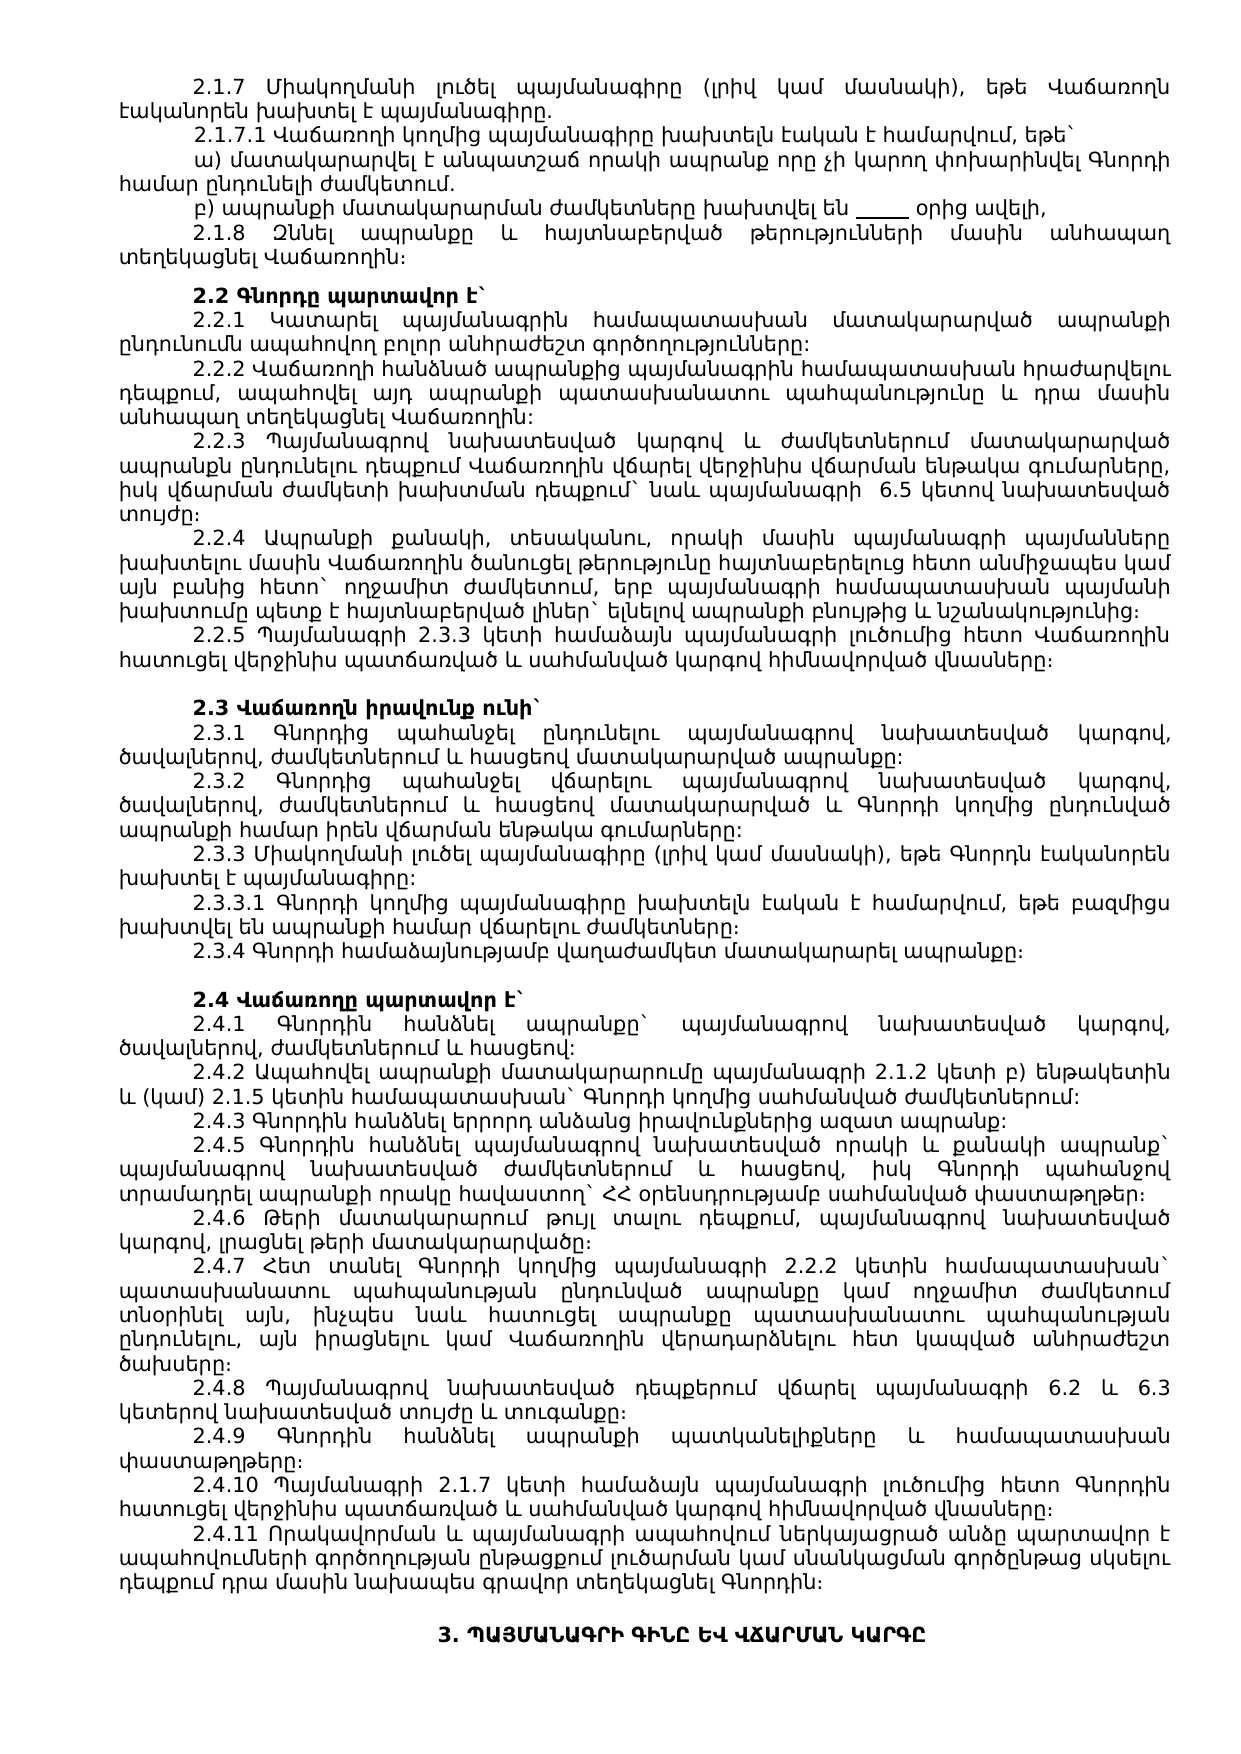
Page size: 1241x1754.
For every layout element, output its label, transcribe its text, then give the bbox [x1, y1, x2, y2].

text 2.1.8 Զննել ապրանքը և հայտնաբերված թերությունների մասին անհապաղ տեղեկացնել Վաճառողին։ [118, 221, 1171, 269]
text 2.3.2 Գնորդից պահանջել վճարելու պայմանագրով նախատեսված կարգով, ծավալներով, ժամկետներում և հասցեով մատակարարված և Գնորդի կողմից ընդունված ապրանքի համար իրեն վճարման ենթակա գումարները: [118, 769, 1171, 842]
text 3. ՊԱՅՄԱՆԱԳՐԻ ԳԻՆԸ ԵՎ ՎՃԱՐՄԱՆ ԿԱՐԳԸ [118, 1623, 1171, 1648]
text 2.4.8 Պայմանագրով նախատեսված դեպքերում վճարել պայմանագրի 6.2 և 6.3 կետերով նախատեսված տույժը և տուգանքը։ [118, 1376, 1171, 1424]
text 2.3.3 Միակողմանի լուծել պայմանագիրը (լրիվ կամ մասնակի), եթե Գնորդն էականորեն խախտել է պայմանագիրը: [118, 842, 1171, 891]
text 2.4.7 Հետ տանել Գնորդի կողմից պայմանագրի 2.2.2 կետին համապատասխան` պատասխանատու պահպանության ընդունված ապրանքը կամ ողջամիտ ժամկետում տնօրինել այն, ինչպես նաև հատուցել ապրանքը պատասխանատու պահպանության ընդունելու, այն իրացնելու կամ Վաճառողին վերադարձնելու հետ կապված անհրաժեշտ ծախսերը։ [118, 1254, 1171, 1376]
text 2.4 Վաճառողը պարտավոր է` [118, 988, 1171, 1012]
text 2.3 Վաճառողն իրավունք ունի` [118, 696, 1171, 721]
text 2.3.3.1 Գնորդի կողմից պայմանագիրը խախտելն էական է համարվում, եթե բազմիցս խախտվել են ապրանքի համար վճարելու ժամկետները։ [118, 891, 1171, 939]
text 2.4.11 Որակավորման և պայմանագրի ապահովում ներկայացրած անձը պարտավոր է ապահովումների գործողության ընթացքում լուծարման կամ սնանկացման գործընթաց սկսելու դեպքում դրա մասին նախապես գրավոր տեղեկացնել Գնորդին։ [118, 1522, 1171, 1594]
text 2.2.5 Պայմանագրի 2.3.3 կետի համաձայն պայմանագրի լուծումից հետո Վաճառողին հատուցել վերջինիս պատճառված և սահմանված կարգով հիմնավորված վնասները։ [118, 623, 1171, 672]
text 2.4.5 Գնորդին հանձնել պայմանագրով նախատեսված որակի և քանակի ապրանք` պայմանագրով նախատեսված ժամկետներում և հասցեով, իսկ Գնորդի պահանջով տրամադրել ապրանքի որակը հավաստող` ՀՀ օրենսդրությամբ սահմանված փաստաթղթեր։ [118, 1133, 1171, 1206]
text ա) մատակարարվել է անպատշաճ որակի ապրանք որը չի կարող փոխարինվել Գնորդի համար ընդունելի ժամկետում. [118, 148, 1171, 196]
text 2.2 Գնորդը պարտավոր է` [118, 284, 1171, 308]
text 2.3.4 Գնորդի համաձայնությամբ վաղաժամկետ մատակարարել ապրանքը։ [118, 939, 1171, 963]
text 2.4.3 Գնորդին հանձնել երրորդ անձանց իրավունքներից ազատ ապրանք: [118, 1109, 1171, 1133]
text 2.4.1 Գնորդին հանձնել ապրանքը` պայմանագրով նախատեսված կարգով, ծավալներով, ժամկետներում և հասցեով: [118, 1012, 1171, 1060]
text 2.4.2 Ապահովել ապրանքի մատակարարումը պայմանագրի 2.1.2 կետի բ) ենթակետին և (կամ) 2.1.5 կետին համապատասխան` Գնորդի կողմից սահմանված ժամկետներում: [118, 1060, 1171, 1109]
text 2.2.2 Վաճառողի հանձնած ապրանքից պայմանագրին համապատասխան հրաժարվելու դեպքում, ապահովել այդ ապրանքի պատասխանատու պահպանությունը և դրա մասին անհապաղ տեղեկացնել Վաճառողին: [118, 357, 1171, 429]
text 2.4.6 Թերի մատակարարում թույլ տալու դեպքում, պայմանագրով նախատեսված կարգով, լրացնել թերի մատակարարվածը։ [118, 1206, 1171, 1254]
text 2.2.1 Կատարել պայմանագրին համապատասխան մատակարարված ապրանքի ընդունումն ապահովող բոլոր անհրաժեշտ գործողությունները: [118, 308, 1171, 357]
text 2.1.7 Միակողմանի լուծել պայմանագիրը (լրիվ կամ մասնակի), եթե Վաճառողն էականորեն խախտել է պայմանագիրը. [118, 75, 1171, 123]
text 2.2.4 Ապրանքի քանակի, տեսականու, որակի մասին պայմանագրի պայմանները խախտելու մասին Վաճառողին ծանուցել թերությունը հայտնաբերելուց հետո անմիջապես կամ այն բանից հետո` ողջամիտ ժամկետում, երբ պայմանագրի համապատասխան պայմանի խախտումը պետք է հայտնաբերված լիներ` ելնելով ապրանքի բնույթից և նշանակությունից։ [118, 526, 1171, 623]
text 2.4.9 Գնորդին հանձնել ապրանքի պատկանելիքները և համապատասխան փաստաթղթերը։ [118, 1424, 1171, 1473]
text 2.2.3 Պայմանագրով նախատեսված կարգով և ժամկետներում մատակարարված ապրանքն ընդունելու դեպքում Վաճառողին վճարել վերջինիս վճարման ենթակա գումարները, իսկ վճարման ժամկետի խախտման դեպքում` նաև պայմանագրի 6.5 կետով նախատեսված տույժը։ [118, 429, 1171, 526]
text 2.1.7.1 Վաճառողի կողմից պայմանագիրը խախտելն էական է համարվում, եթե` [118, 123, 1171, 148]
text 2.4.10 Պայմանագրի 2.1.7 կետի համաձայն պայմանագրի լուծումից հետո Գնորդին հատուցել վերջինիս պատճառված և սահմանված կարգով հիմնավորված վնասները։ [118, 1473, 1171, 1522]
text բ) ապրանքի մատակարարման ժամկետները խախտվել են օրից ավելի, [118, 196, 1171, 221]
text 2.3.1 Գնորդից պահանջել ընդունելու պայմանագրով նախատեսված կարգով, ծավալներով, ժամկետներում և հասցեով մատակարարված ապրանքը: [118, 721, 1171, 769]
